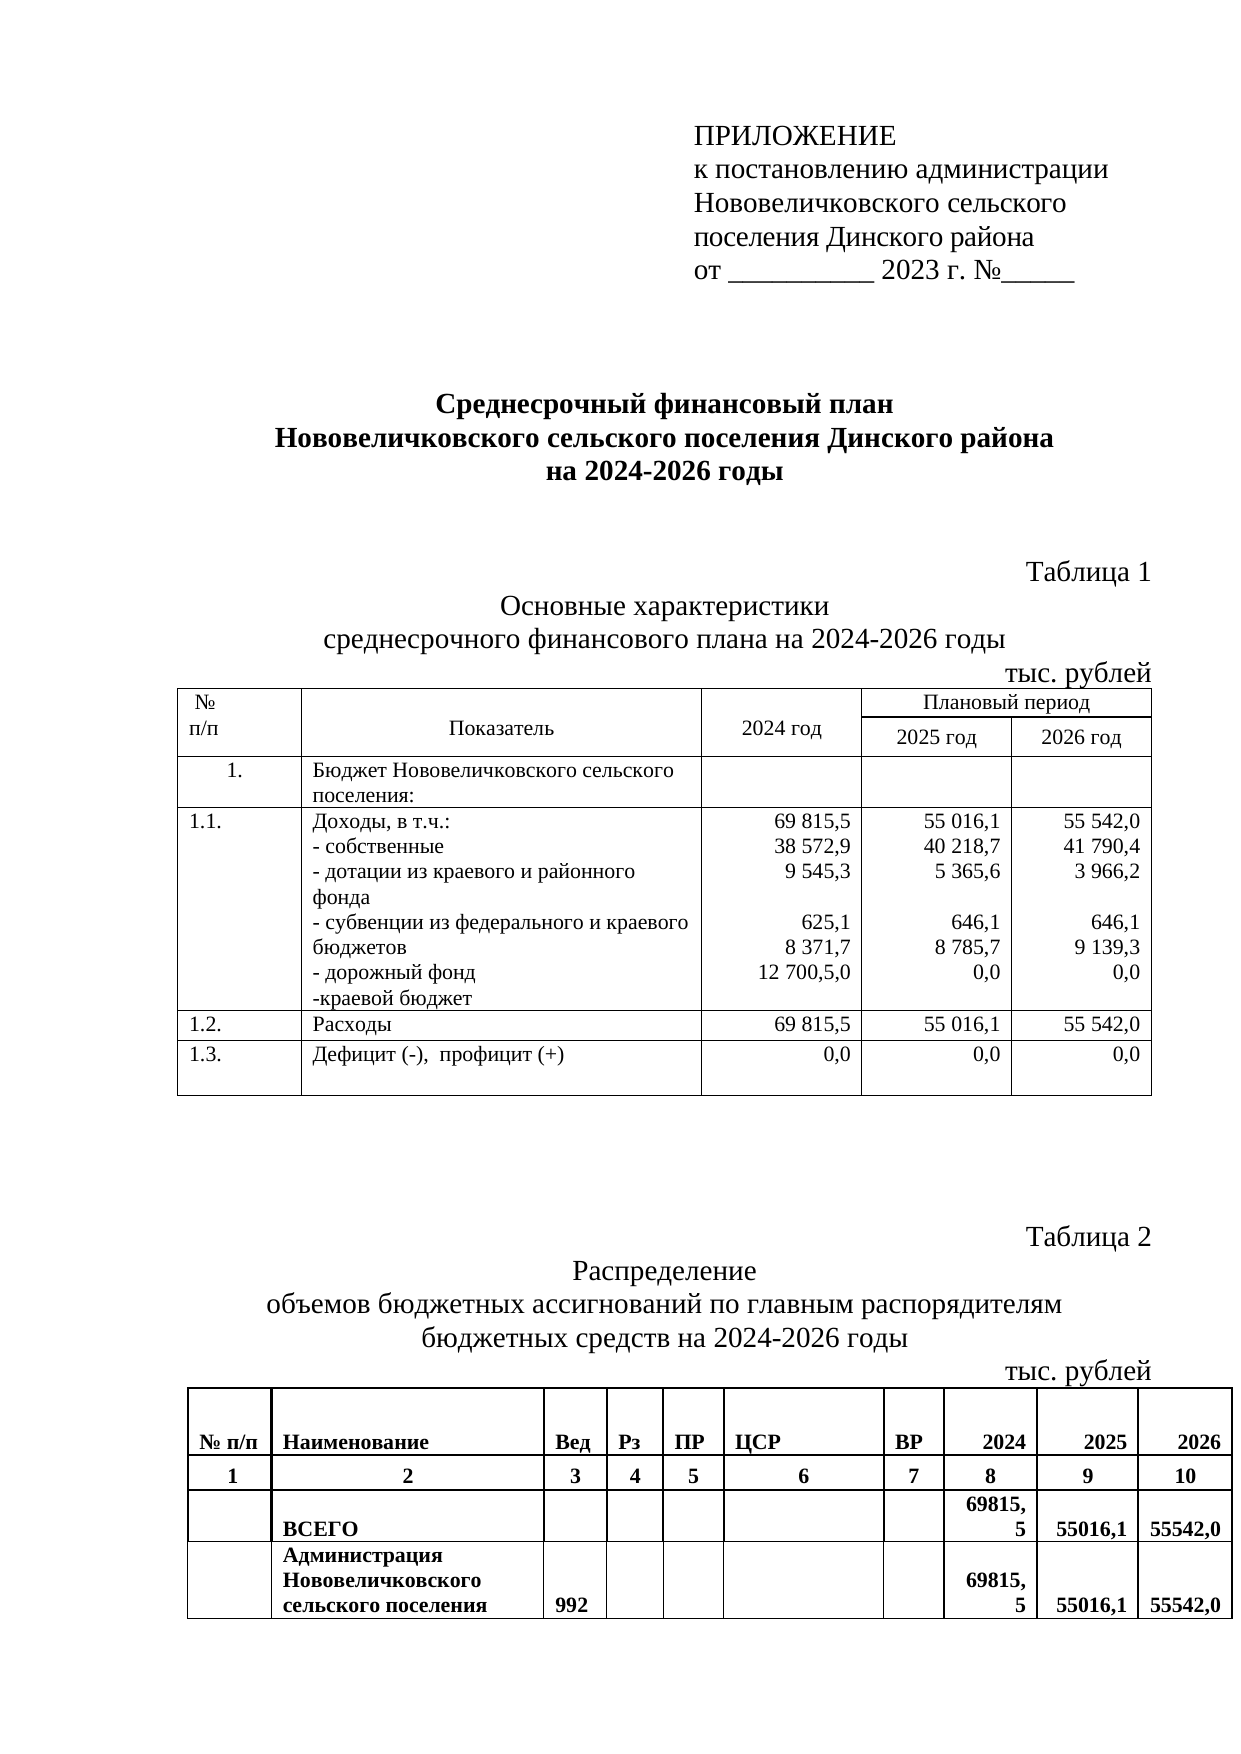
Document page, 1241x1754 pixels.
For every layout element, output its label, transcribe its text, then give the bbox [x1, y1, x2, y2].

table_cell Дефицит (-), профицит (+) [302, 1041, 701, 1095]
table_cell [724, 1542, 883, 1618]
text на 2024-2026 годы [177, 453, 1152, 487]
table_cell [725, 1491, 883, 1541]
table_cell Бюджет Нововеличковского сельского поселения: [302, 757, 701, 807]
table_cell [884, 1542, 943, 1618]
table_cell 55016,1 [1038, 1542, 1137, 1618]
text к постановлению администрации [693, 152, 1152, 185]
table_cell 1.3. [178, 1041, 301, 1095]
table_header № п/п [178, 689, 301, 756]
table_cell [178, 757, 301, 807]
table_cell 69815,5 [945, 1542, 1036, 1618]
table_cell ВСЕГО [273, 1491, 543, 1541]
table_cell [664, 1542, 723, 1618]
table_header Показатель [302, 689, 701, 756]
table_cell [608, 1491, 662, 1541]
table_cell 1.2. [178, 1011, 301, 1040]
table_cell 0,0 [702, 1041, 861, 1095]
table_cell 10 [1139, 1456, 1231, 1488]
table_cell 7 [885, 1456, 943, 1488]
table_cell 55 542,0 41 790,4 3 966,2 646,1 9 139,3 0,0 [1012, 808, 1151, 1010]
table_cell [664, 1491, 723, 1541]
text Распределение [177, 1253, 1152, 1286]
table_cell [545, 1491, 606, 1541]
table_cell 69 815,5 38 572,9 9 545,3 625,1 8 371,7 12 700,5,0 [702, 808, 861, 1010]
table_cell 55542,0 [1139, 1542, 1231, 1618]
table_cell 6 [725, 1456, 883, 1488]
table_cell [885, 1491, 943, 1541]
table_cell 8 [945, 1456, 1036, 1488]
table_cell [188, 1542, 271, 1618]
text Нововеличковского сельского [693, 185, 1152, 219]
table_header ВР [885, 1389, 943, 1454]
table_cell 2 [273, 1456, 543, 1488]
table_cell 55 016,1 40 218,7 5 365,6 646,1 8 785,7 0,0 [862, 808, 1011, 1010]
table_header 2024 год [702, 689, 861, 756]
table_cell 55 542,0 [1012, 1011, 1151, 1040]
table_cell [189, 1491, 270, 1541]
table_cell 55542,0 [1139, 1491, 1231, 1541]
table_header ЦСР [725, 1389, 883, 1454]
text Основные характеристики [177, 588, 1152, 621]
table_cell 55016,1 [1038, 1491, 1137, 1541]
table_cell [607, 1542, 663, 1618]
table_header Плановый период [862, 689, 1151, 716]
text Нововеличковского сельского поселения Динского района [177, 420, 1152, 453]
table_cell 3 [545, 1456, 606, 1488]
text тыс. рублей [177, 655, 1152, 688]
table_cell Расходы [302, 1011, 701, 1040]
table_cell [1012, 757, 1151, 807]
table_header Вед [545, 1389, 606, 1454]
table_cell 0,0 [862, 1041, 1011, 1095]
text объемов бюджетных ассигнований по главным распорядителям [177, 1286, 1152, 1320]
table_cell 2025 год [862, 718, 1011, 756]
table_cell 992 [544, 1542, 606, 1618]
text от __________ 2023 г. №_____ [693, 252, 1152, 286]
table_header № п/п [189, 1389, 270, 1454]
text Среднесрочный финансовый план [177, 386, 1152, 420]
text ПРИЛОЖЕНИЕ [620, 118, 1152, 152]
table_cell 69815,5 [945, 1491, 1036, 1541]
table_cell 9 [1038, 1456, 1137, 1488]
table_cell 0,0 [1012, 1041, 1151, 1095]
text поселения Динского района [693, 219, 1152, 252]
text Таблица 2 [177, 1219, 1152, 1253]
table_cell 2026 год [1012, 718, 1151, 756]
table_cell 1.1. [178, 808, 301, 1010]
table_header ПР [664, 1389, 723, 1454]
table_cell Доходы, в т.ч.: - собственные - дотации из краевого и районного фонда - субвенции из федерального и краевого бюджетов - дорожный фонд -краевой бюджет [302, 808, 701, 1010]
text Таблица 1 [177, 554, 1152, 588]
table_cell 69 815,5 [702, 1011, 861, 1040]
table_cell 1 [189, 1456, 270, 1488]
table_header 2024 [945, 1389, 1036, 1454]
table_header Рз [608, 1389, 662, 1454]
text тыс. рублей [177, 1353, 1152, 1387]
table_cell Администрация Нововеличковского сельского поселения [272, 1542, 543, 1618]
table_header 2025 [1038, 1389, 1137, 1454]
table_cell 55 016,1 [862, 1011, 1011, 1040]
table_header 2026 [1139, 1389, 1231, 1454]
table_cell 5 [664, 1456, 723, 1488]
table_cell [702, 757, 861, 807]
text среднесрочного финансового плана на 2024-2026 годы [177, 621, 1152, 655]
table_header Наименование [273, 1389, 543, 1454]
table_cell [862, 757, 1011, 807]
text бюджетных средств на 2024-2026 годы [177, 1320, 1152, 1353]
table_cell 4 [608, 1456, 662, 1488]
